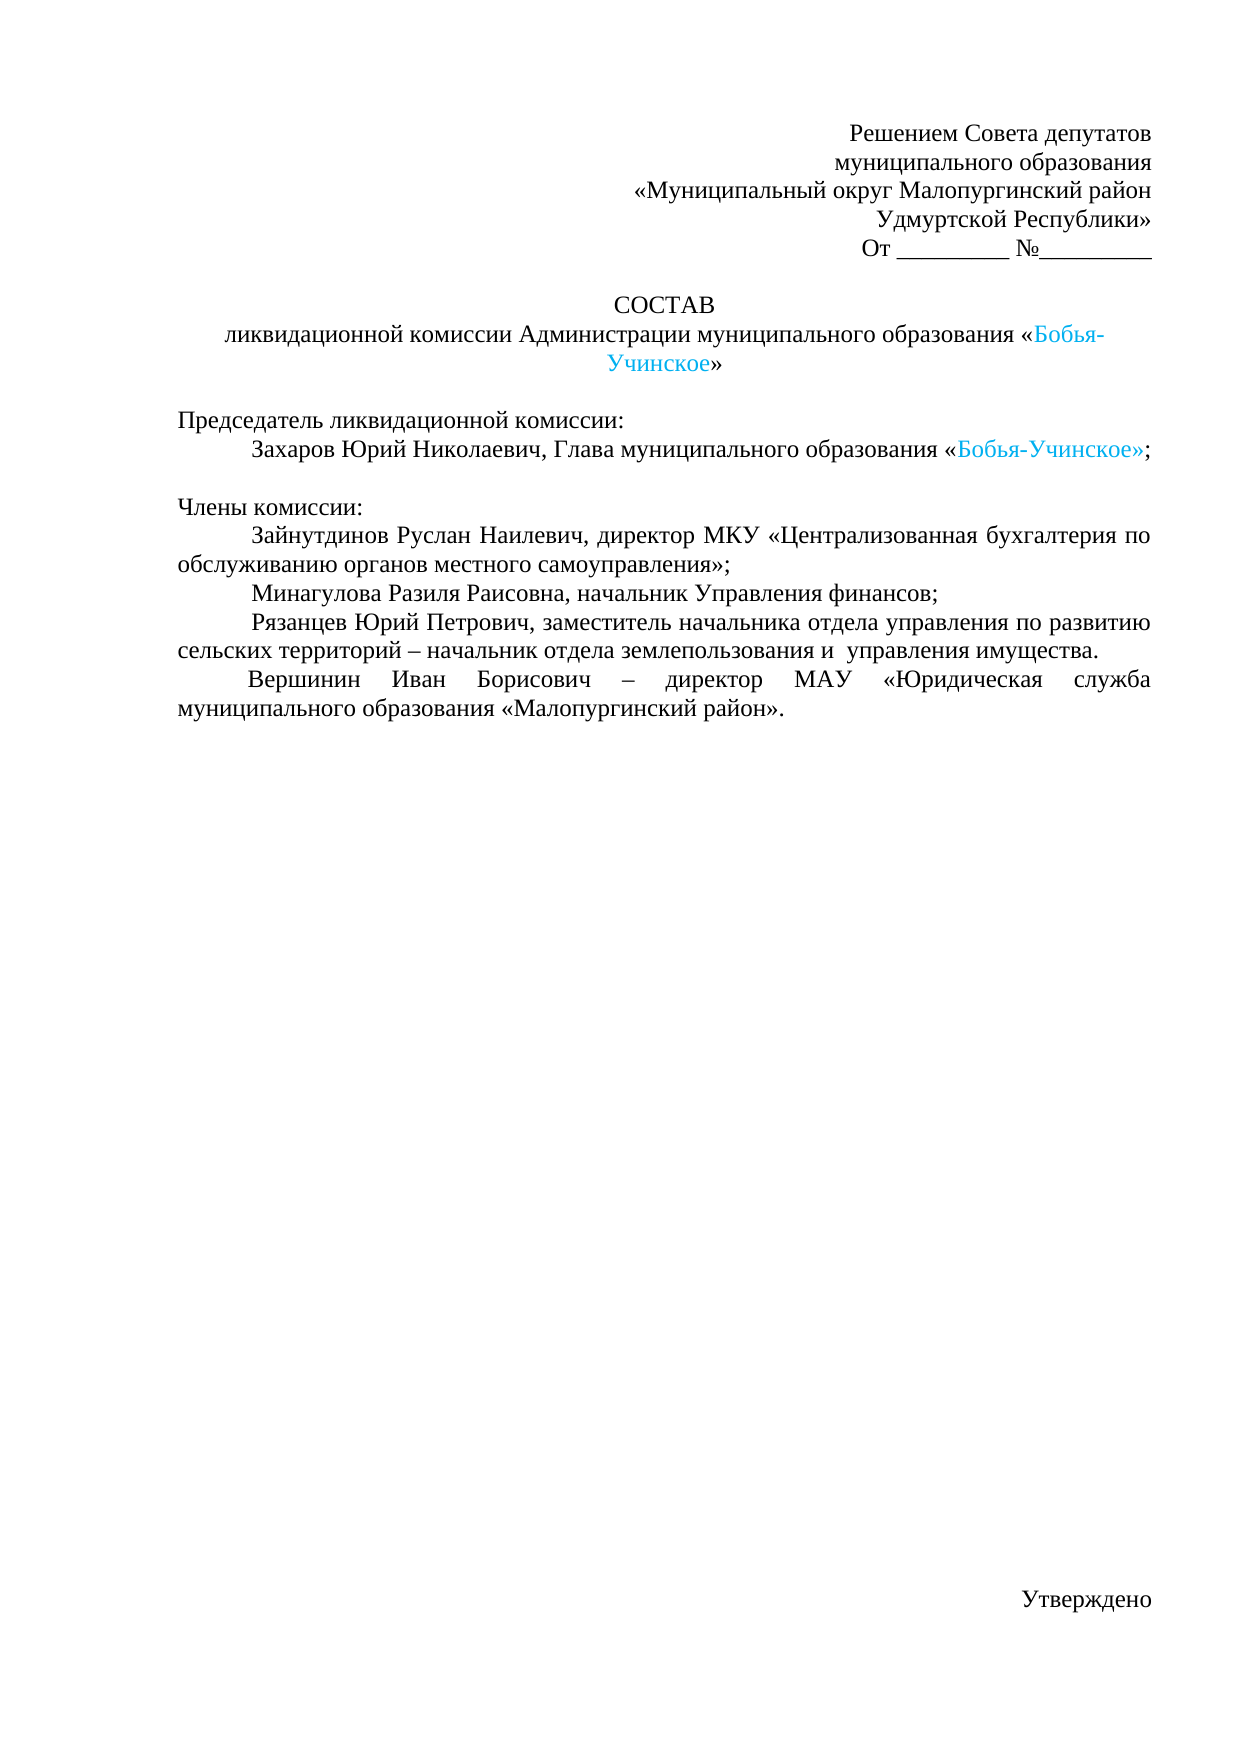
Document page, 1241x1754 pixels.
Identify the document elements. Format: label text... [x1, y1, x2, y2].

text Члены комиссии: [177, 492, 1152, 521]
text СОСТАВ [177, 291, 1152, 319]
text Вершинин Иван Борисович – директор МАУ «Юридическая служба муниципального образования «Малопургинский район». [177, 664, 1152, 722]
text Председатель ликвидационной комиссии: [177, 406, 1152, 434]
text «Муниципальный округ Малопургинский район [177, 176, 1152, 204]
text муниципального образования [177, 147, 1152, 176]
text Захаров Юрий Николаевич, Глава муниципального образования «Бобья-Учинское»; [177, 434, 1152, 463]
text Утверждено [177, 1584, 1152, 1613]
text Удмуртской Республики» [177, 204, 1152, 233]
text ликвидационной комиссии Администрации муниципального образования «Бобья-Учинское» [177, 319, 1152, 377]
text Минагулова Разиля Раисовна, начальник Управления финансов; [177, 578, 1152, 607]
text Рязанцев Юрий Петрович, заместитель начальника отдела управления по развитию сельских территорий – начальник отдела землепользования и управления имущества. [177, 607, 1152, 664]
text От _________ №_________ [177, 233, 1152, 262]
text Решением Совета депутатов [177, 118, 1152, 147]
text Зайнутдинов Руслан Наилевич, директор МКУ «Централизованная бухгалтерия по обслуживанию органов местного самоуправления»; [177, 521, 1152, 578]
